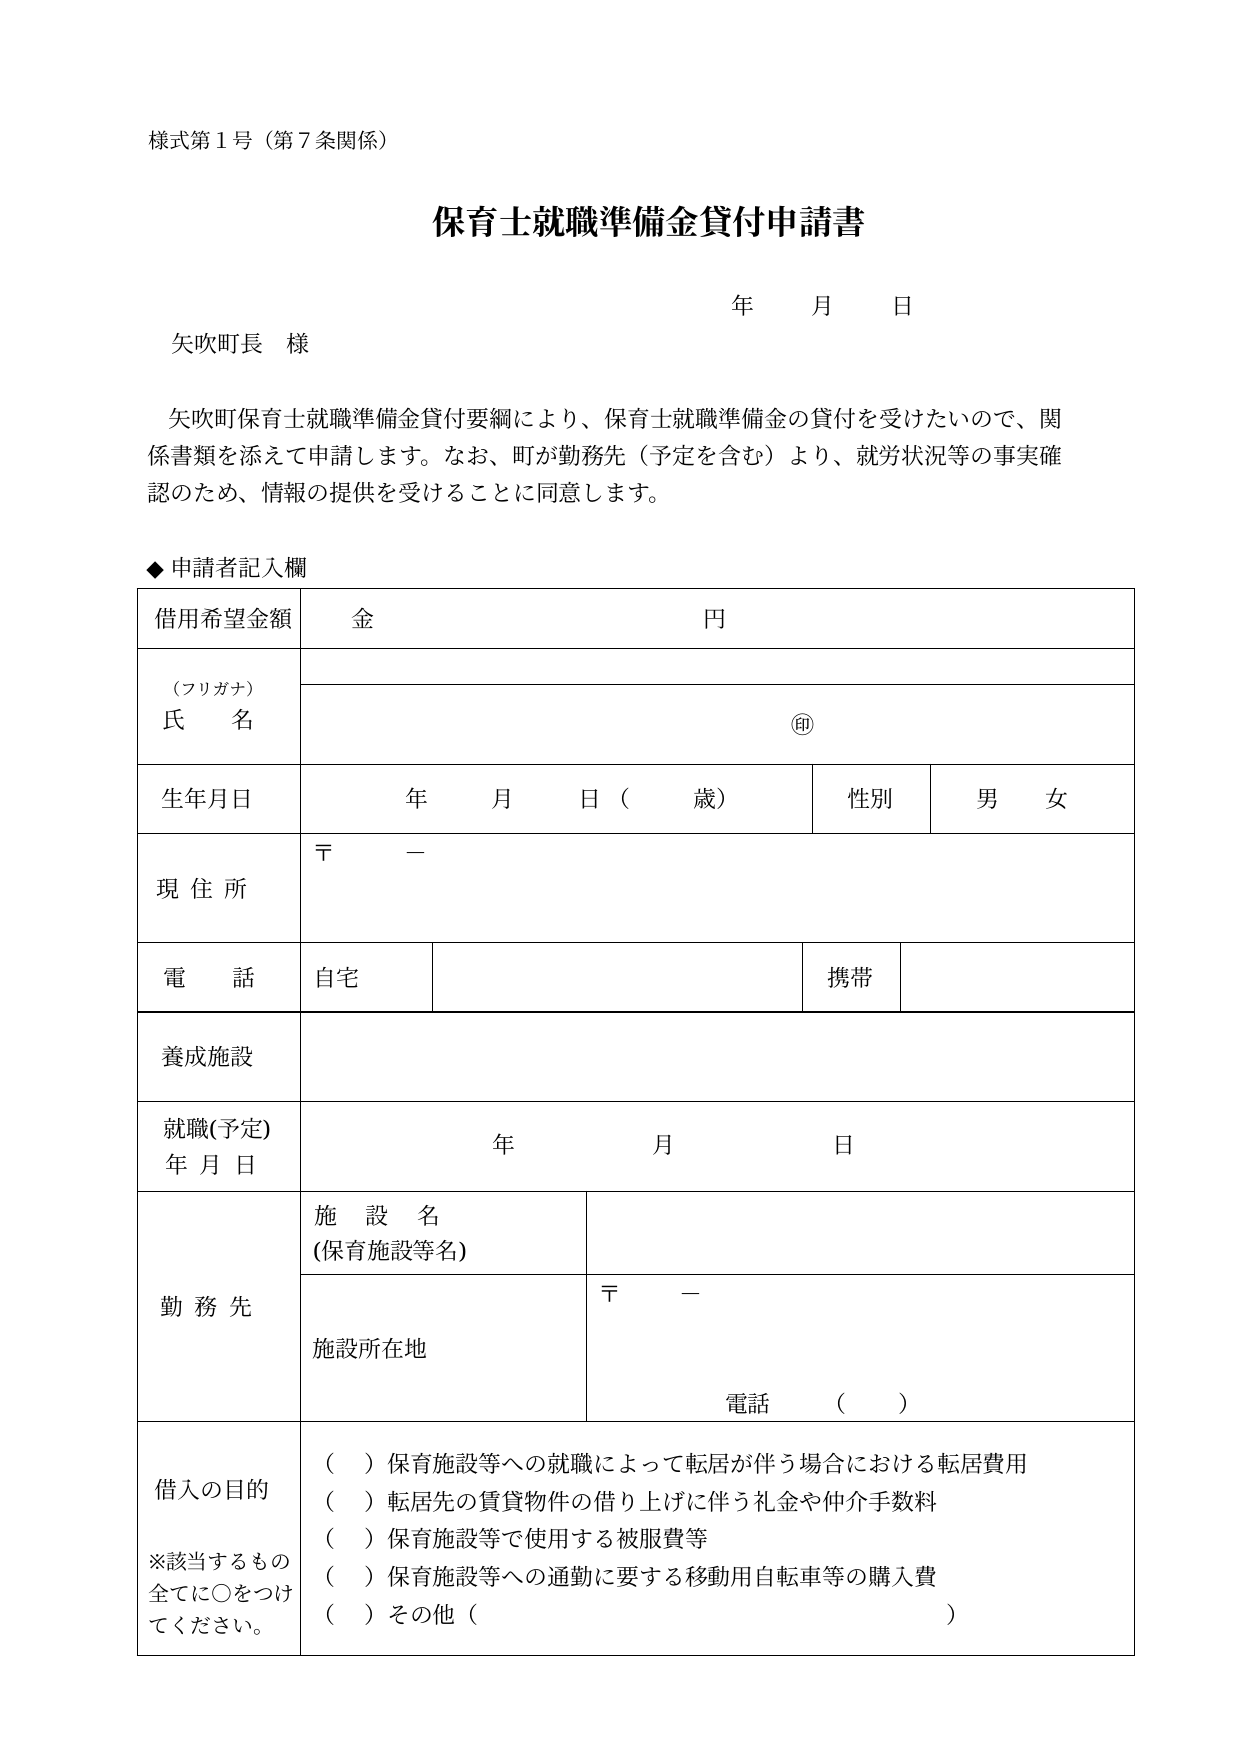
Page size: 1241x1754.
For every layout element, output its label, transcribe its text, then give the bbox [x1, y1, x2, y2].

table_cell 年 月 日 （ 歳） [301, 765, 812, 833]
table_cell 〒 － 電話 （ ） [587, 1275, 1134, 1421]
table_cell 〒 － [301, 834, 1134, 942]
table_cell 施設所在地 [301, 1275, 586, 1421]
text 様式第１号（第７条関係） [149, 125, 1149, 155]
table_cell 生年月日 [138, 765, 300, 833]
table_cell 現住所 [138, 834, 300, 942]
table_cell [587, 1192, 1134, 1274]
table_cell 勤務先 [138, 1192, 300, 1421]
table_cell 施 設 名 (保育施設等名) [301, 1192, 586, 1274]
table_cell 性別 [813, 765, 930, 833]
text 矢吹町長 様 [149, 326, 1146, 359]
text 保育士就職準備金貸付申請書 [149, 196, 1149, 244]
table_cell [433, 943, 802, 1011]
table_cell [301, 1013, 1134, 1101]
table_cell 携帯 [803, 943, 900, 1011]
table_cell 年 月 日 [301, 1102, 1134, 1191]
text ◆ 申請者記入欄 [146, 550, 1146, 583]
text 年 月 日 [170, 288, 1146, 321]
table_cell 男 女 [931, 765, 1134, 833]
table_header 金 円 [301, 589, 1134, 648]
table_cell 養成施設 [138, 1013, 300, 1101]
table_cell 就職(予定) 年月日 [138, 1102, 300, 1191]
table_cell 自宅 [301, 943, 432, 1011]
table_cell [901, 943, 1134, 1011]
table_cell 電話 [138, 943, 300, 1011]
table_cell （フリガナ） 氏名 [138, 649, 300, 763]
table_cell [301, 649, 1134, 684]
table_cell 借入の目的 ※該当するもの 全てに○をつけ てください。 [138, 1422, 300, 1655]
table_cell ㊞ [301, 685, 1134, 763]
table_header 借用希望金額 [138, 589, 300, 648]
table_cell （ ）保育施設等への就職によって転居が伴う場合における転居費用 （ ）転居先の賃貸物件の借り上げに伴う礼金や仲介手数料 （ ）保育施設等で使用する被服費等 （ ）保育施設等への通勤に要する移動用自転車等の購入費 （ ）その他（ ） [301, 1422, 1134, 1655]
text 矢吹町保育士就職準備金貸付要綱により、保育士就職準備金の貸付を受けたいので、関係書類を添えて申請します。なお、町が勤務先（予定を含む）より、就労状況等の事実確認のため、情報の提供を受けることに同意します。 [147, 401, 1081, 508]
